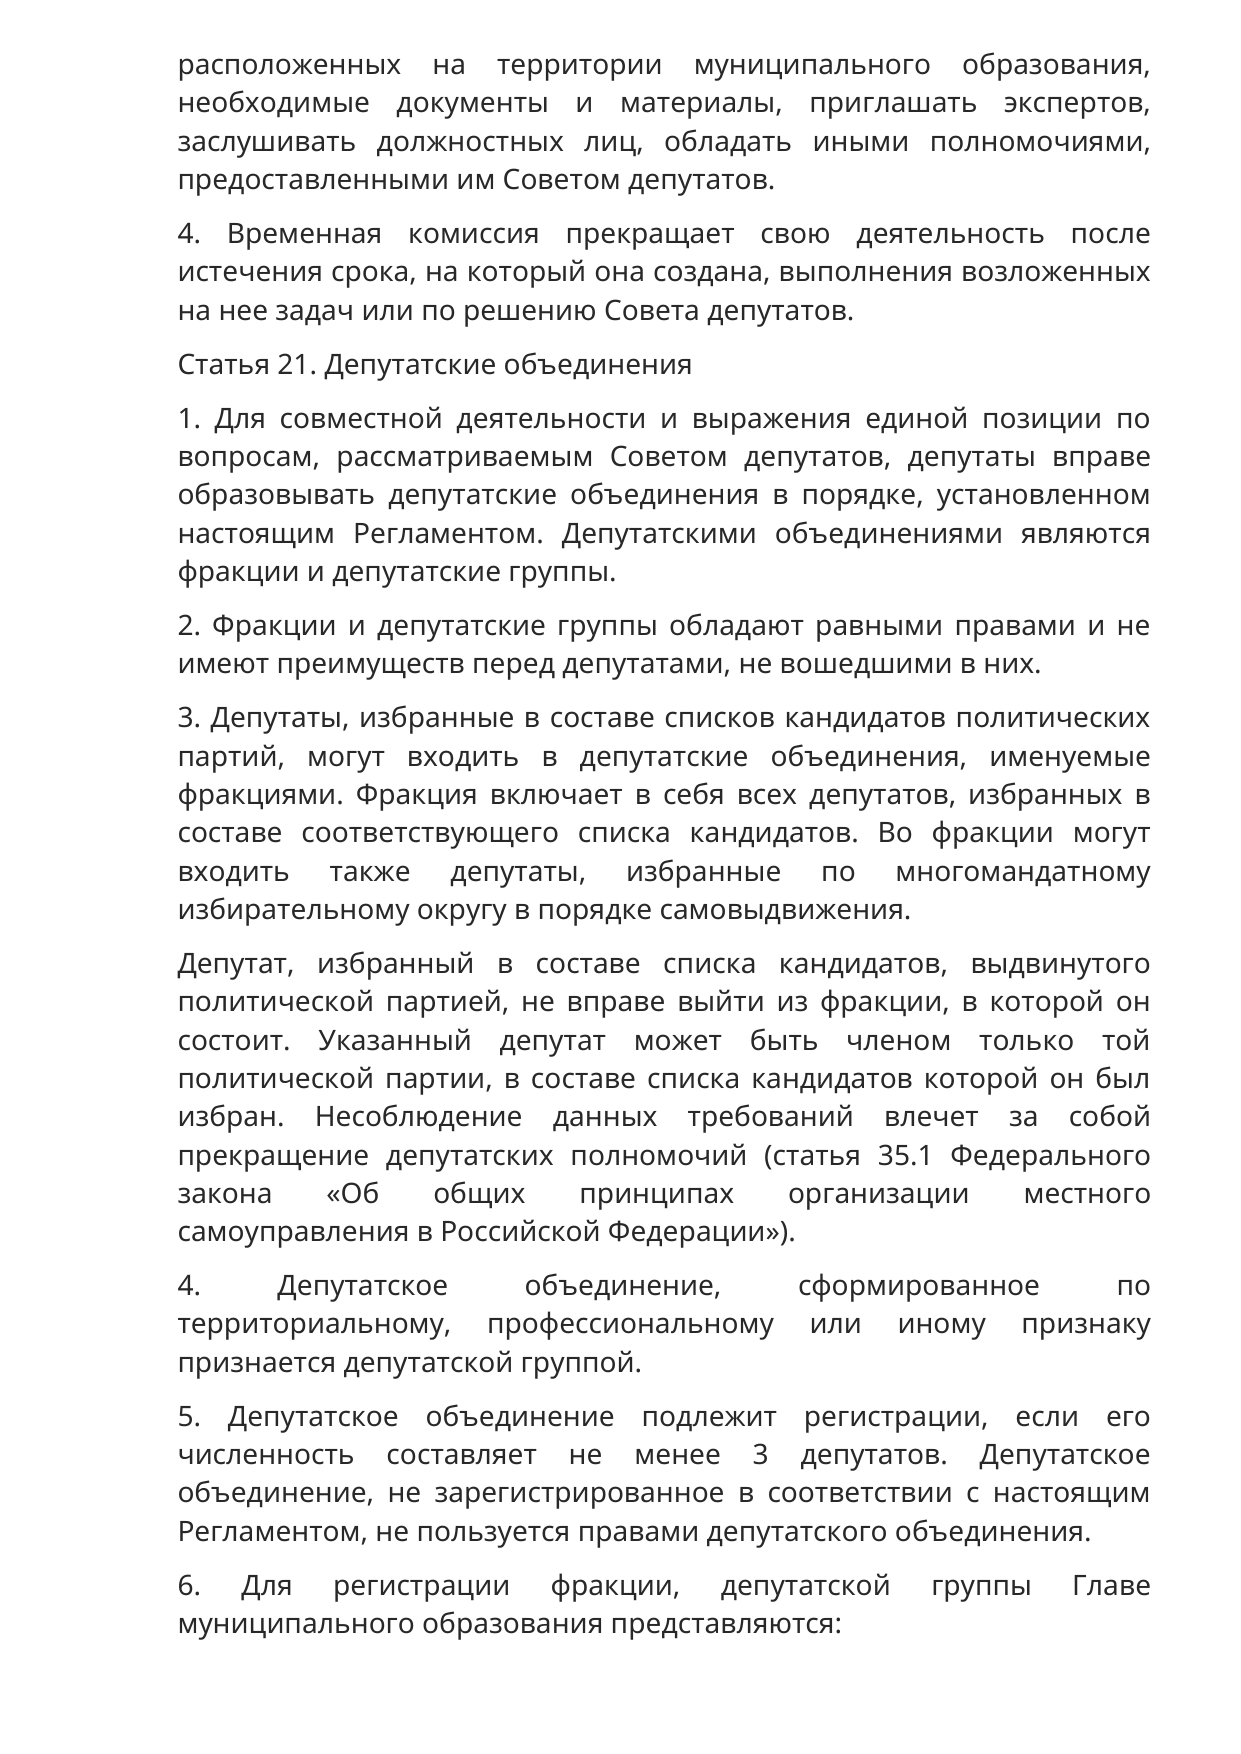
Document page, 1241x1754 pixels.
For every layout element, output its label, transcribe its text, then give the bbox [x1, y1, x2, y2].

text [177, 44, 1152, 198]
text 4. Временная комиссия прекращает свою деятельность после истечения срока, на который она создана, выполнения возложенных на нее задач или по решению Совета депутатов. [177, 213, 1152, 328]
text 5. Депутатское объединение подлежит регистрации, если его численность составляет не менее 3 депутатов. Депутатское объединение, не зарегистрированное в соответствии с настоящим Регламентом, не пользуется правами депутатского объединения. [177, 1396, 1152, 1549]
text 1. Для совместной деятельности и выражения единой позиции по вопросам, рассматриваемым Советом депутатов, депутаты вправе образовывать депутатские объединения в порядке, установленном настоящим Регламентом. Депутатскими объединениями являются фракции и депутатские группы. [177, 398, 1152, 589]
text Депутат, избранный в составе списка кандидатов, выдвинутого политической партией, не вправе выйти из фракции, в которой он состоит. Указанный депутат может быть членом только той политической партии, в составе списка кандидатов которой он был избран. Несоблюдение данных требований влечет за собой прекращение депутатских полномочий (статья 35.1 Федерального закона «Об общих принципах организации местного самоуправления в Российской Федерации»). [177, 943, 1152, 1250]
text 4. Депутатское объединение, сформированное по территориальному, профессиональному или иному признаку признается депутатской группой. [177, 1265, 1152, 1380]
text 6. Для регистрации фракции, депутатской группы Главе муниципального образования представляются: [177, 1565, 1152, 1642]
text Статья 21. Депутатские объединения [177, 344, 1152, 382]
text 2. Фракции и депутатские группы обладают равными правами и не имеют преимуществ перед депутатами, не вошедшими в них. [177, 605, 1152, 682]
text 3. Депутаты, избранные в составе списков кандидатов политических партий, могут входить в депутатские объединения, именуемые фракциями. Фракция включает в себя всех депутатов, избранных в составе соответствующего списка кандидатов. Во фракции могут входить также депутаты, избранные по многомандатному избирательному округу в порядке самовыдвижения. [177, 697, 1152, 927]
